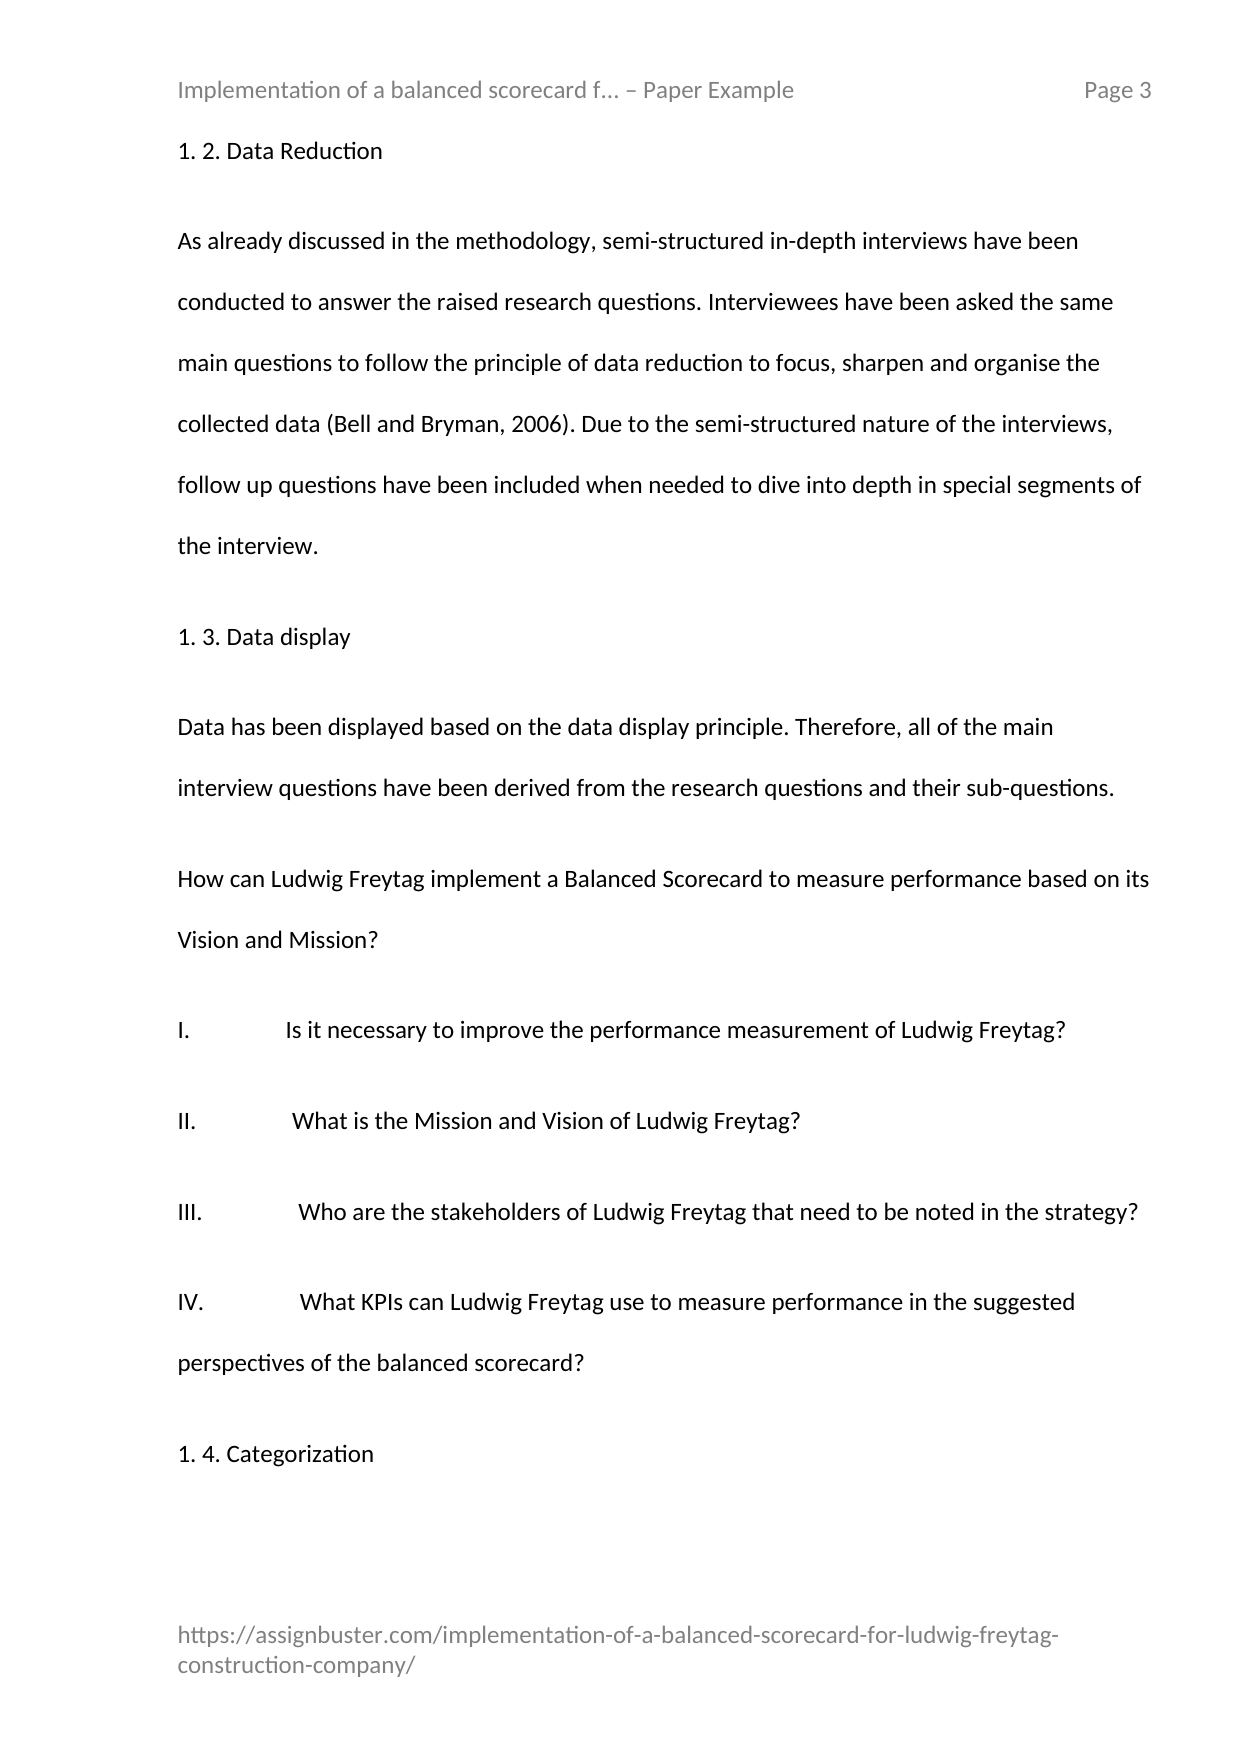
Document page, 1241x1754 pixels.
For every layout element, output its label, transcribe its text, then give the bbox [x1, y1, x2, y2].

text 1. 2. Data Reduction [177, 135, 1152, 165]
text 1. 3. Data display [177, 621, 1152, 652]
text IV. What KPIs can Ludwig Freytag use to measure performance in the suggested perspectives of the balanced scorecard? [177, 1286, 1152, 1378]
text III. Who are the stakeholders of Ludwig Freytag that need to be noted in the strategy? [177, 1196, 1152, 1226]
text Data has been displayed based on the data display principle. Therefore, all of the main interview questions have been derived from the research questions and their sub-questions. [177, 712, 1152, 803]
text II. What is the Mission and Vision of Ludwig Freytag? [177, 1105, 1152, 1136]
text As already discussed in the methodology, semi-structured in-depth interviews have been conducted to answer the raised research questions. Interviewees have been asked the same main questions to follow the principle of data reduction to focus, sharpen and organise the collected data (Bell and Bryman, 2006). Due to the semi-structured nature of the interviews, follow up questions have been included when needed to dive into depth in special segments of the interview. [177, 225, 1152, 561]
text 1. 4. Categorization [177, 1438, 1152, 1468]
text I. Is it necessary to improve the performance measurement of Ludwig Freytag? [177, 1015, 1152, 1045]
text How can Ludwig Freytag implement a Balanced Scorecard to measure performance based on its Vision and Mission? [177, 863, 1152, 955]
